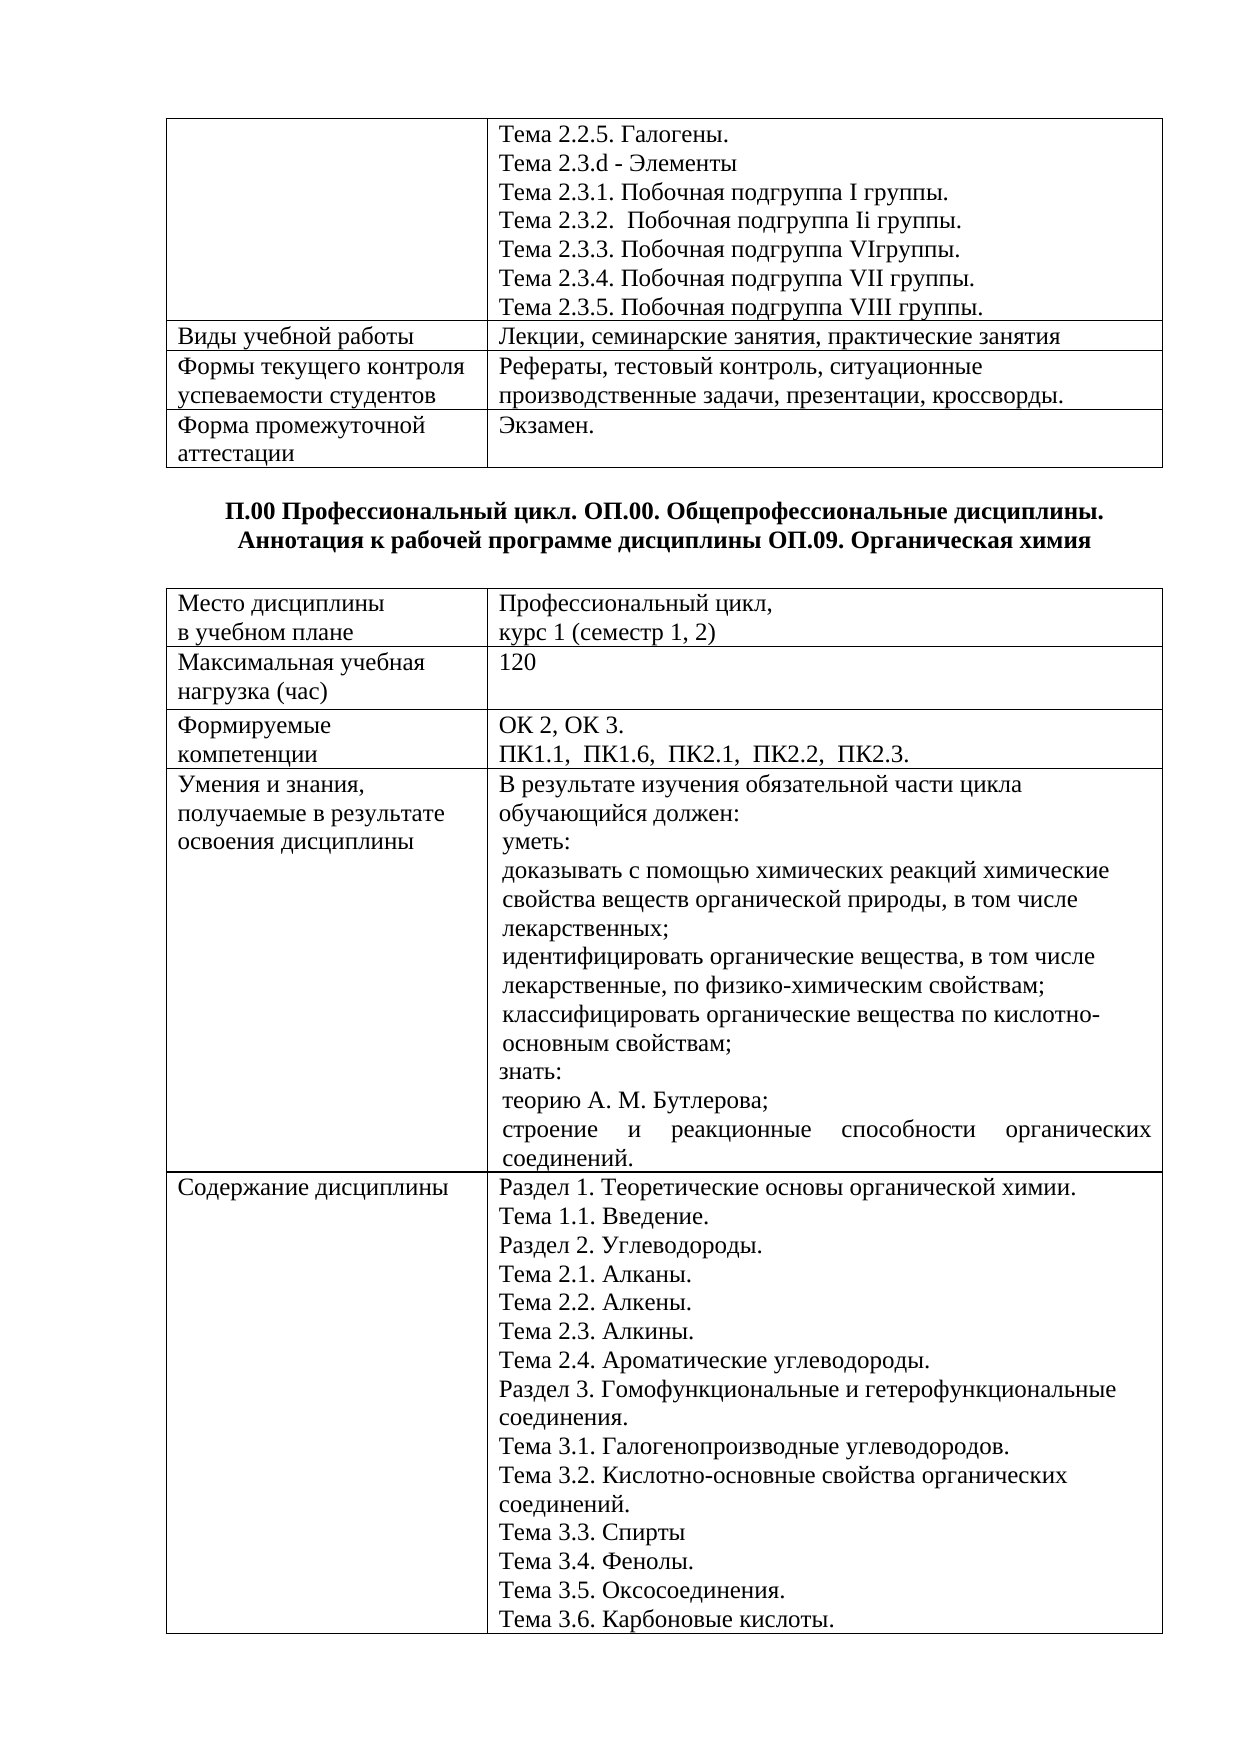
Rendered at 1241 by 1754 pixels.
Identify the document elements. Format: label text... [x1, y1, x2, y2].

table_cell Лекции, семинарские занятия, практические занятия [488, 321, 1162, 350]
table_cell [488, 1173, 1162, 1632]
table_cell Формы текущего контроля успеваемости студентов [167, 351, 487, 409]
text П.00 Профессиональный цикл. ОП.00. Общепрофессиональные дисциплины. [177, 496, 1152, 525]
table_cell 120 [488, 647, 1162, 709]
table_cell ОК 2, ОК 3. ПК1.1, ПК1.6, ПК2.1, ПК2.2, ПК2.3. [488, 710, 1162, 768]
table_header Место дисциплины в учебном плане [167, 589, 487, 646]
table_header Профессиональный цикл, курс 1 (семестр 1, 2) [488, 589, 1162, 646]
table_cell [167, 119, 487, 320]
table_cell Рефераты, тестовый контроль, ситуационные производственные задачи, презентации, кроссворды. [488, 351, 1162, 409]
table_cell Виды учебной работы [167, 321, 487, 350]
table_cell Максимальная учебная нагрузка (час) [167, 647, 487, 709]
table_cell Форма промежуточной аттестации [167, 410, 487, 467]
table_cell Формируемые компетенции [167, 710, 487, 768]
text Аннотация к рабочей программе дисциплины ОП.09. Органическая химия [177, 525, 1152, 554]
table_cell В результате изучения обязательной части цикла обучающийся должен: уметь: доказывать с помощью химических реакций химические свойства веществ органической природы, в том числе лекарственных; идентифицировать органические вещества, в том числе лекарственные, по физико-химическим свойствам; классифицировать органические вещества по кислотно-основным свойствам; знать: теорию А. М. Бутлерова; строение и реакционные способности органических соединений. [488, 769, 1162, 1171]
table_cell Умения и знания, получаемые в результате освоения дисциплины [167, 769, 487, 1171]
table_cell Экзамен. [488, 410, 1162, 467]
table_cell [167, 1173, 487, 1632]
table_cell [488, 119, 1162, 320]
